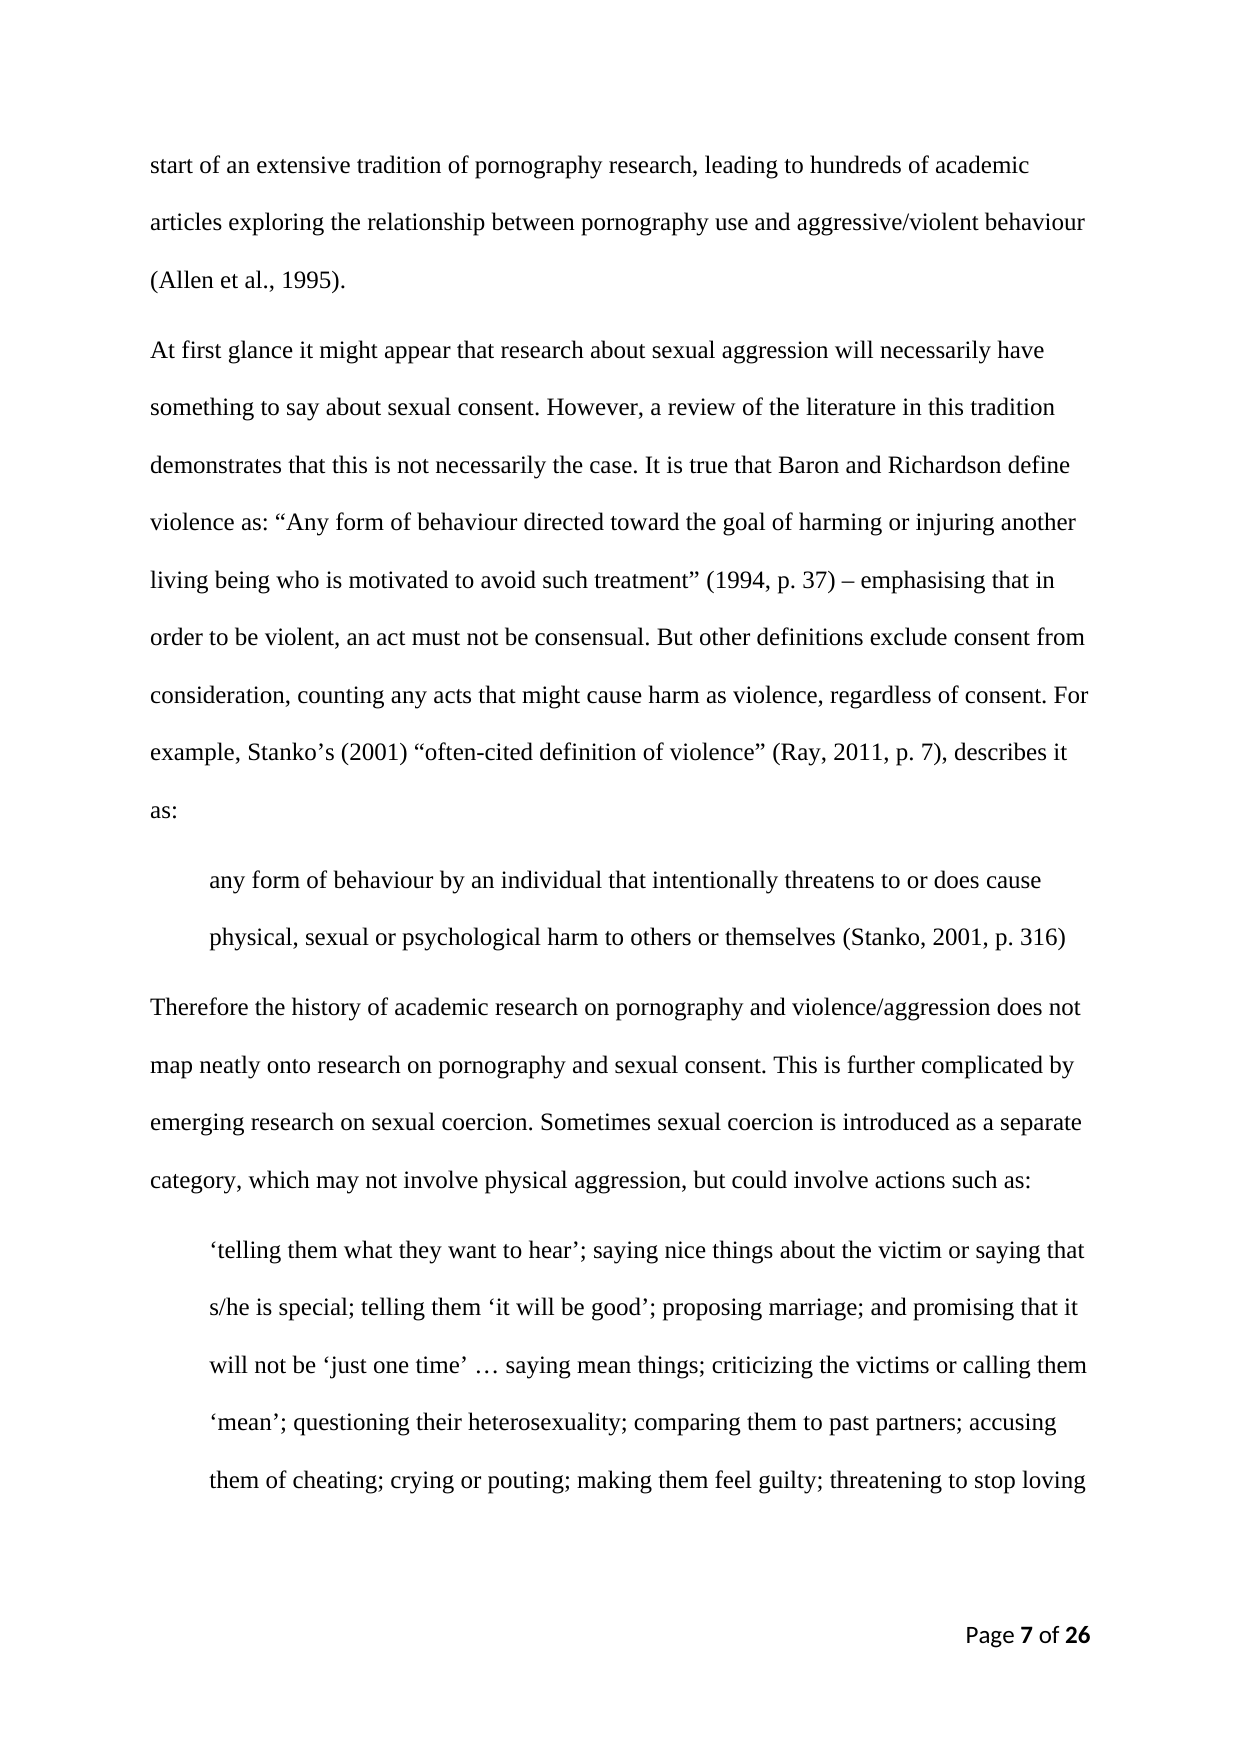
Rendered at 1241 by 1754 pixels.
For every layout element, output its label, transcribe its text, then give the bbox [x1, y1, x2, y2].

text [209, 1235, 1090, 1494]
text any form of behaviour by an individual that intentionally threatens to or does cause physical, sexual or psychological harm to others or themselves (Stanko, 2001, p. 316) [209, 865, 1090, 951]
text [150, 150, 1090, 294]
text Therefore the history of academic research on pornography and violence/aggression does not map neatly onto research on pornography and sexual consent. This is further complicated by emerging research on sexual coercion. Sometimes sexual coercion is introduced as a separate category, which may not involve physical aggression, but could involve actions such as: [150, 992, 1090, 1194]
text At first glance it might appear that research about sexual aggression will necessarily have something to say about sexual consent. However, a review of the literature in this tradition demonstrates that this is not necessarily the case. It is true that Baron and Richardson define violence as: “Any form of behaviour directed toward the goal of harming or injuring another living being who is motivated to avoid such treatment” (1994, p. 37) – emphasising that in order to be violent, an act must not be consensual. But other definitions exclude consent from consideration, counting any acts that might cause harm as violence, regardless of consent. For example, Stanko’s (2001) “often-cited definition of violence” (Ray, 2011, p. 7), describes it as: [150, 335, 1090, 824]
